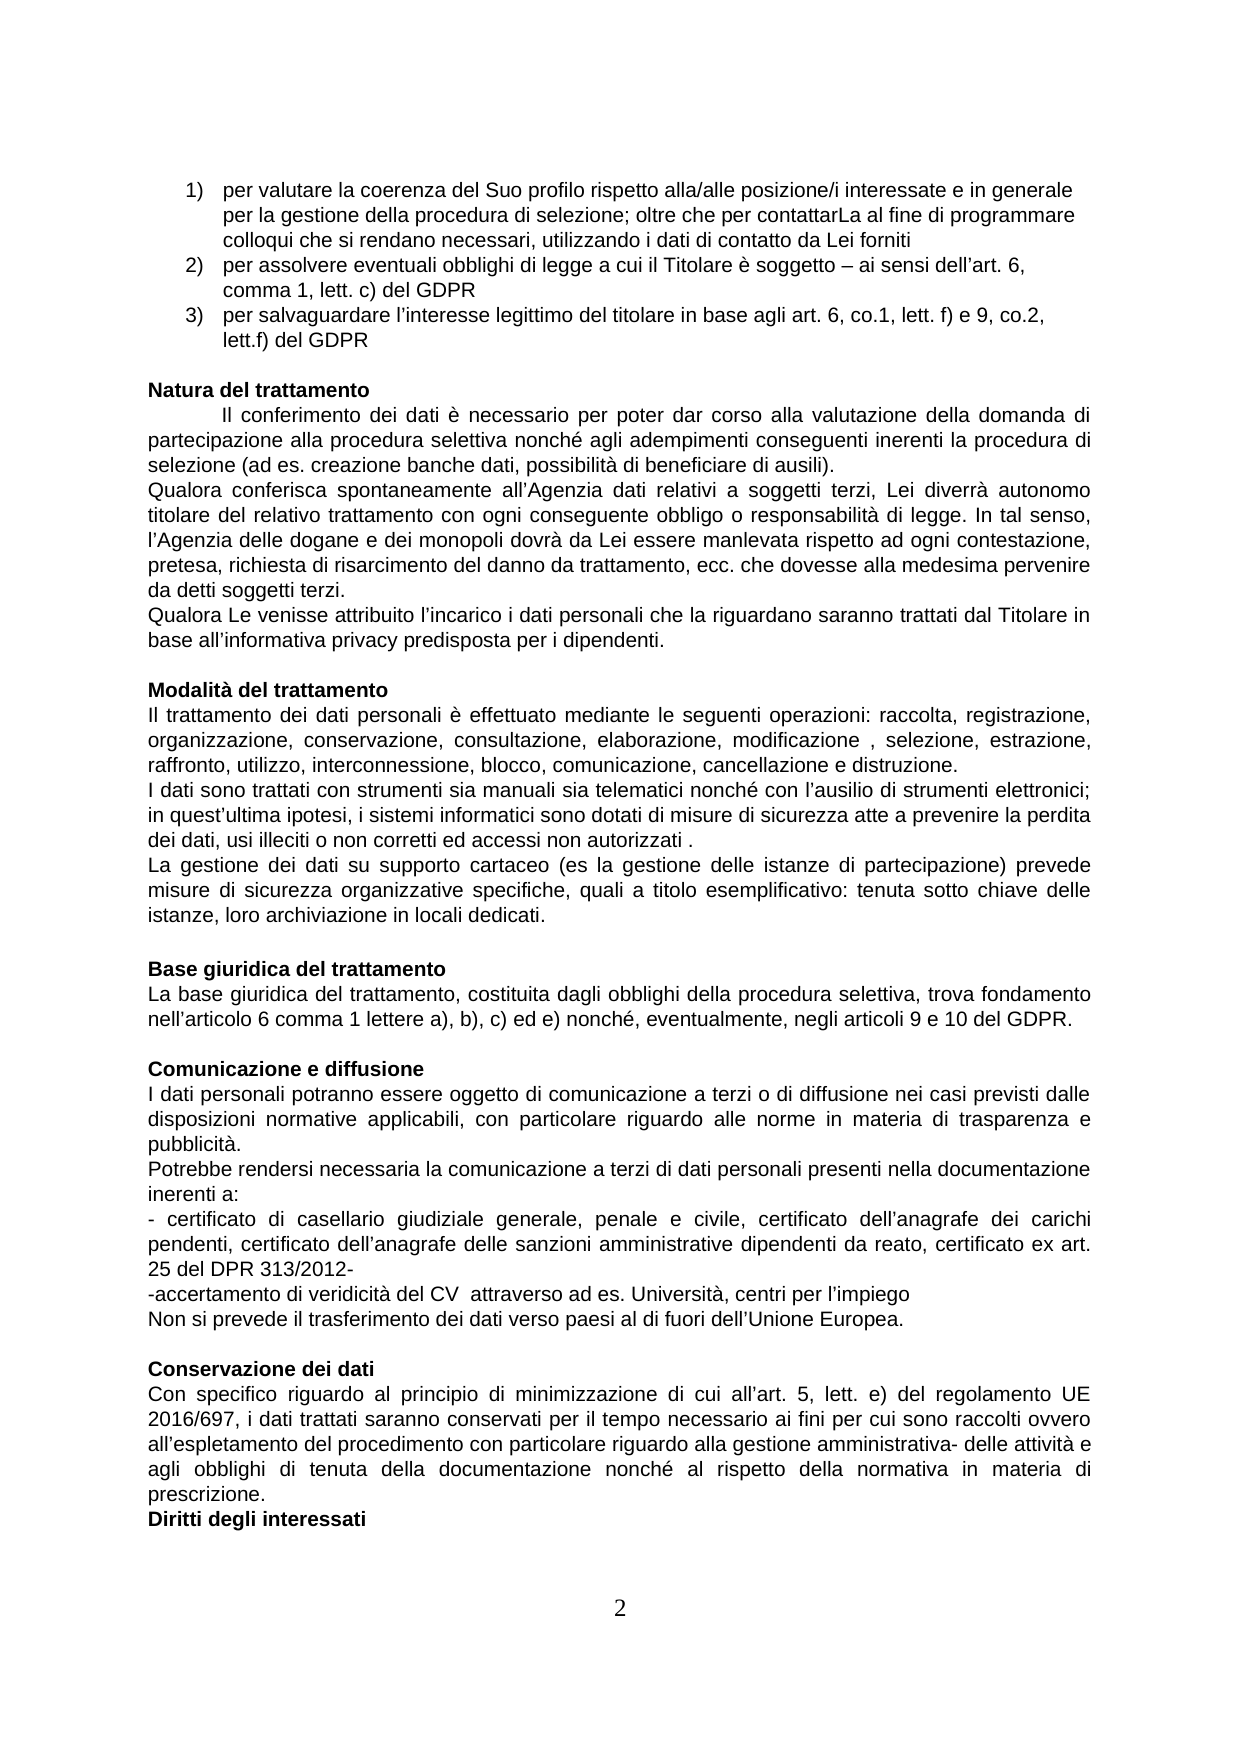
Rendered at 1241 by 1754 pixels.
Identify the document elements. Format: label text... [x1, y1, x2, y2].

text La gestione dei dati su supporto cartaceo (es la gestione delle istanze di partecipazione) prevede misure di sicurezza organizzative specifiche, quali a titolo esemplificativo: tenuta sotto chiave delle istanze, loro archiviazione in locali dedicati. [148, 852, 1092, 927]
text Conservazione dei dati [148, 1356, 1092, 1381]
text Con specifico riguardo al principio di minimizzazione di cui all’art. 5, lett. e) del regolamento UE 2016/697, i dati trattati saranno conservati per il tempo necessario ai fini per cui sono raccolti ovvero all’espletamento del procedimento con particolare riguardo alla gestione amministrativa- delle attività e agli obblighi di tenuta della documentazione nonché al rispetto della normativa in materia di prescrizione. [148, 1381, 1092, 1506]
text Natura del trattamento [148, 377, 1092, 402]
text Potrebbe rendersi necessaria la comunicazione a terzi di dati personali presenti nella documentazione inerenti a: [148, 1156, 1092, 1206]
list per assolvere eventuali obblighi di legge a cui il Titolare è soggetto – ai sensi dell’art. 6, comma 1, lett. c) del GDPR [185, 252, 1092, 302]
text I dati sono trattati con strumenti sia manuali sia telematici nonché con l’ausilio di strumenti elettronici; in quest’ultima ipotesi, i sistemi informatici sono dotati di misure di sicurezza atte a prevenire la perdita dei dati, usi illeciti o non corretti ed accessi non autorizzati . [148, 777, 1092, 852]
text Modalità del trattamento [148, 677, 1092, 702]
text Qualora conferisca spontaneamente all’Agenzia dati relativi a soggetti terzi, Lei diverrà autonomo titolare del relativo trattamento con ogni conseguente obbligo o responsabilità di legge. In tal senso, l’Agenzia delle dogane e dei monopoli dovrà da Lei essere manlevata rispetto ad ogni contestazione, pretesa, richiesta di risarcimento del danno da trattamento, ecc. che dovesse alla medesima pervenire da detti soggetti terzi. [148, 477, 1092, 602]
text Il trattamento dei dati personali è effettuato mediante le seguenti operazioni: raccolta, registrazione, organizzazione, conservazione, consultazione, elaborazione, modificazione , selezione, estrazione, raffronto, utilizzo, interconnessione, blocco, comunicazione, cancellazione e distruzione. [148, 702, 1092, 777]
text La base giuridica del trattamento, costituita dagli obblighi della procedura selettiva, trova fondamento nell’articolo 6 comma 1 lettere a), b), c) ed e) nonché, eventualmente, negli articoli 9 e 10 del GDPR. [148, 981, 1092, 1031]
text Il conferimento dei dati è necessario per poter dar corso alla valutazione della domanda di partecipazione alla procedura selettiva nonché agli adempimenti conseguenti inerenti la procedura di selezione (ad es. creazione banche dati, possibilità di beneficiare di ausili). [148, 402, 1092, 477]
text Comunicazione e diffusione [148, 1056, 1092, 1081]
text Qualora Le venisse attribuito l’incarico i dati personali che la riguardano saranno trattati dal Titolare in base all’informativa privacy predisposta per i dipendenti. [148, 602, 1092, 652]
text Non si prevede il trasferimento dei dati verso paesi al di fuori dell’Unione Europea. [148, 1306, 1092, 1331]
list per salvaguardare l’interesse legittimo del titolare in base agli art. 6, co.1, lett. f) e 9, co.2, lett.f) del GDPR [185, 302, 1092, 352]
text I dati personali potranno essere oggetto di comunicazione a terzi o di diffusione nei casi previsti dalle disposizioni normative applicabili, con particolare riguardo alle norme in materia di trasparenza e pubblicità. [148, 1081, 1092, 1156]
text Diritti degli interessati [148, 1506, 1092, 1531]
text -accertamento di veridicità del CV attraverso ad es. Università, centri per l’impiego [148, 1281, 1092, 1306]
text - certificato di casellario giudiziale generale, penale e civile, certificato dell’anagrafe dei carichi pendenti, certificato dell’anagrafe delle sanzioni amministrative dipendenti da reato, certificato ex art. 25 del DPR 313/2012- [148, 1206, 1092, 1281]
text Base giuridica del trattamento [148, 956, 1092, 981]
list per valutare la coerenza del Suo profilo rispetto alla/alle posizione/i interessate e in generale per la gestione della procedura di selezione; oltre che per contattarLa al fine di programmare colloqui che si rendano necessari, utilizzando i dati di contatto da Lei forniti [185, 177, 1092, 252]
